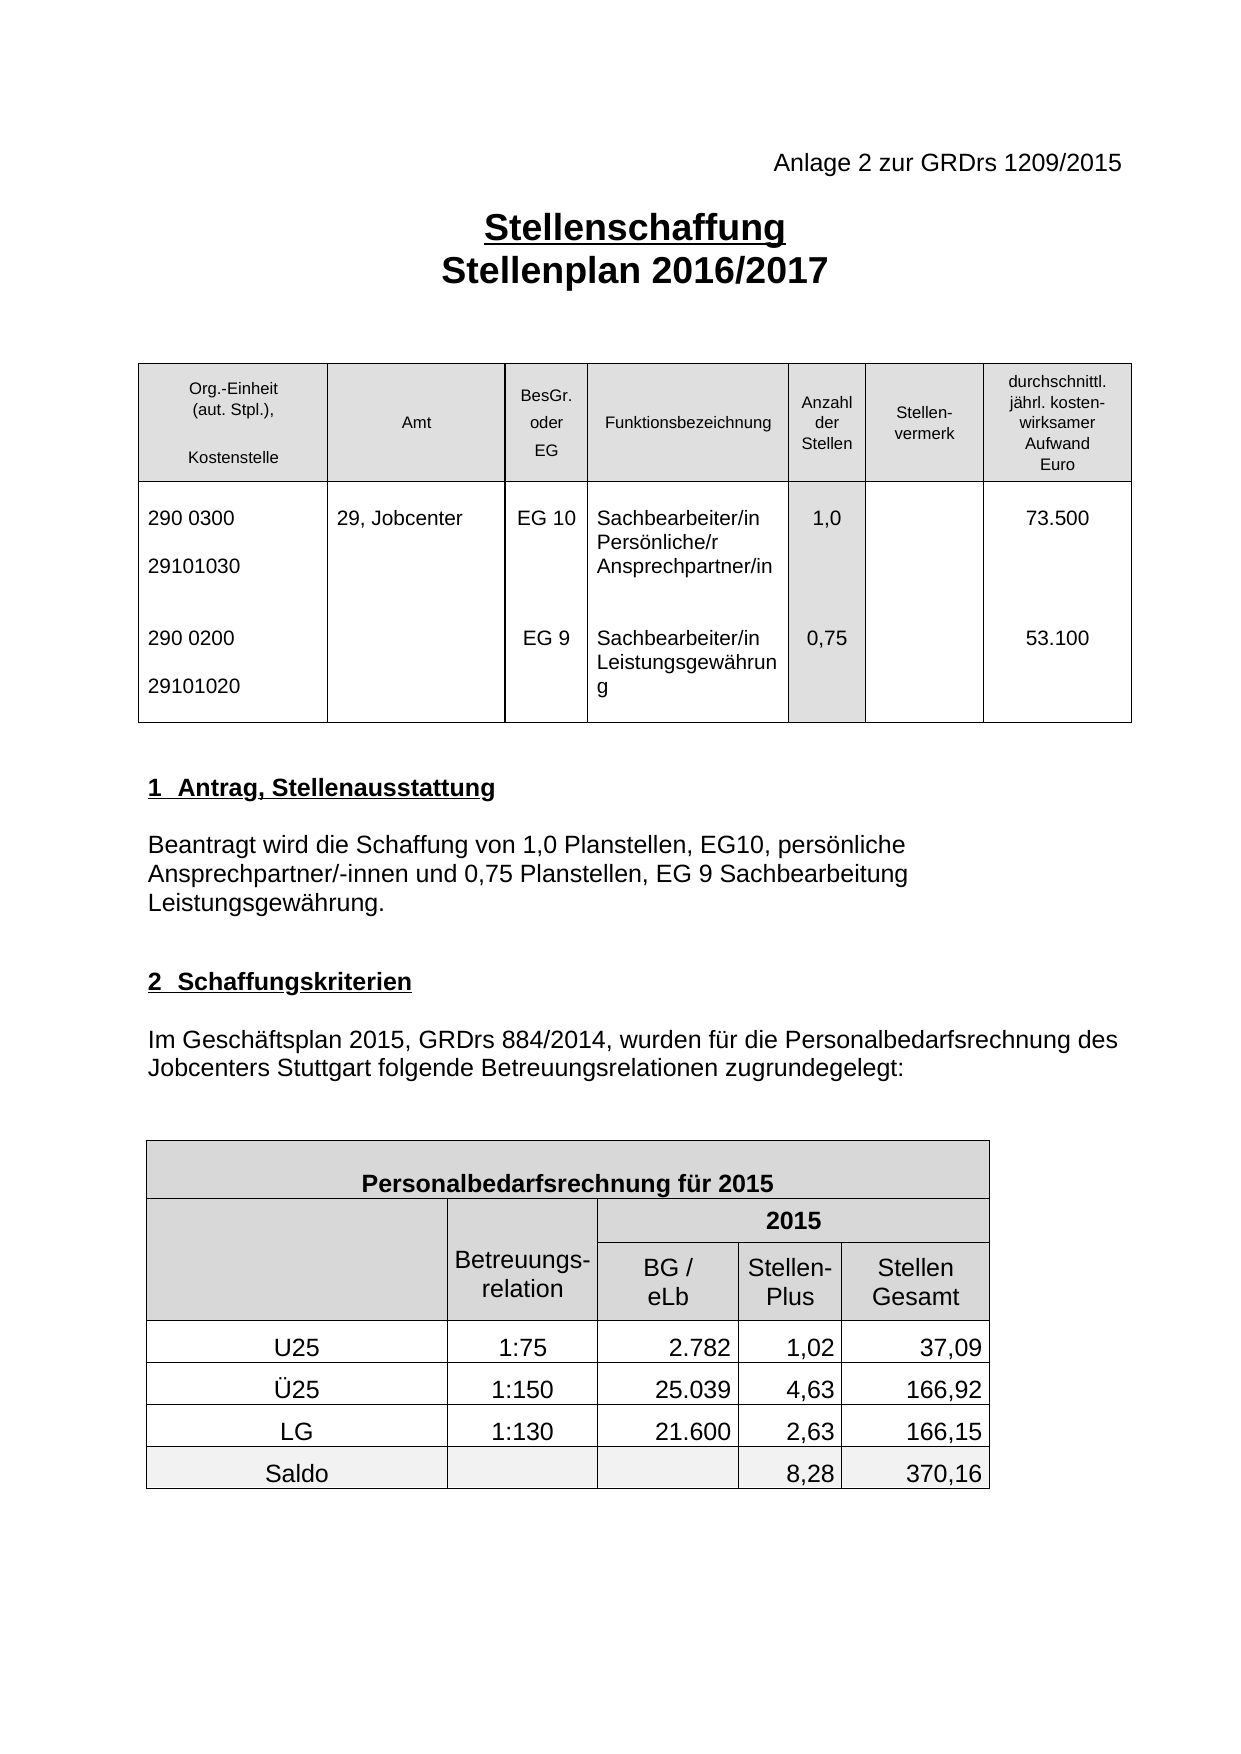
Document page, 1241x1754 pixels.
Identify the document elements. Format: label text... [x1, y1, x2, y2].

table_cell 73.500 53.100 [984, 482, 1131, 722]
table_header Amt [328, 364, 504, 481]
text Stellenplan 2016/2017 [148, 248, 1122, 291]
table_cell EG 10 EG 9 [506, 482, 587, 722]
table_header Anzahl der Stellen [789, 364, 865, 481]
table_cell 21.600 [598, 1405, 738, 1446]
table_cell 29, Jobcenter [328, 482, 504, 722]
table_cell 2.782 [598, 1321, 738, 1362]
table_cell 4,63 [739, 1363, 841, 1404]
table_cell 8,28 [739, 1447, 841, 1487]
text Im Geschäftsplan 2015, GRDrs 884/2014, wurden für die Personalbedarfsrechnung des Jobcenters Stuttgart folgende Betreuungsrelationen zugrundegelegt: [148, 1024, 1122, 1082]
table_cell Saldo [147, 1447, 447, 1487]
table_cell 25.039 [598, 1363, 738, 1404]
table_cell 1:130 [448, 1405, 597, 1446]
table_cell 1,0 0,75 [789, 482, 865, 722]
table_header BesGr. oder EG [506, 364, 587, 481]
text Anlage 2 zur GRDrs 1209/2015 [148, 148, 1122, 176]
table_header Personalbedarfsrechnung für 2015 [147, 1141, 989, 1198]
text Stellenschaffung [148, 205, 1122, 248]
table_cell 370,16 [842, 1447, 989, 1487]
table_header Stellen- vermerk [866, 364, 983, 481]
table_cell BG / eLb [598, 1243, 738, 1320]
table_cell 290 0300 29101030 290 0200 29101020 [139, 482, 327, 722]
subtitle 1 Antrag, Stellenausstattung [148, 773, 1122, 801]
table_cell [448, 1447, 597, 1487]
table_cell 1,02 [739, 1321, 841, 1362]
table_cell [866, 482, 983, 722]
table_cell Ü25 [147, 1363, 447, 1404]
table_cell 2015 [598, 1199, 989, 1242]
table_cell LG [147, 1405, 447, 1446]
table_cell 166,15 [842, 1405, 989, 1446]
text Beantragt wird die Schaffung von 1,0 Planstellen, EG10, persönliche Ansprechpartner/-innen und 0,75 Planstellen, EG 9 Sachbearbeitung Leistungsgewährung. [148, 831, 1092, 917]
table_cell 1:75 [448, 1321, 597, 1362]
table_cell [598, 1447, 738, 1487]
table_header Funktionsbezeichnung [588, 364, 788, 481]
table_cell 166,92 [842, 1363, 989, 1404]
table_header Org.-Einheit (aut. Stpl.), Kostenstelle [139, 364, 327, 481]
table_cell Sachbearbeiter/in Persönliche/r Ansprechpartner/in Sachbearbeiter/in Leistungsgewährung [588, 482, 788, 722]
table_cell 2,63 [739, 1405, 841, 1446]
table_cell [147, 1199, 447, 1320]
subtitle 2 Schaffungskriterien [148, 967, 1122, 996]
table_cell Stellen Gesamt [842, 1243, 989, 1320]
table_cell Betreuungs- relation [448, 1199, 597, 1320]
table_cell 1:150 [448, 1363, 597, 1404]
table_cell 37,09 [842, 1321, 989, 1362]
table_header durchschnittl. jährl. kosten- wirksamer Aufwand Euro [984, 364, 1131, 481]
table_cell Stellen- Plus [739, 1243, 841, 1320]
table_cell U25 [147, 1321, 447, 1362]
